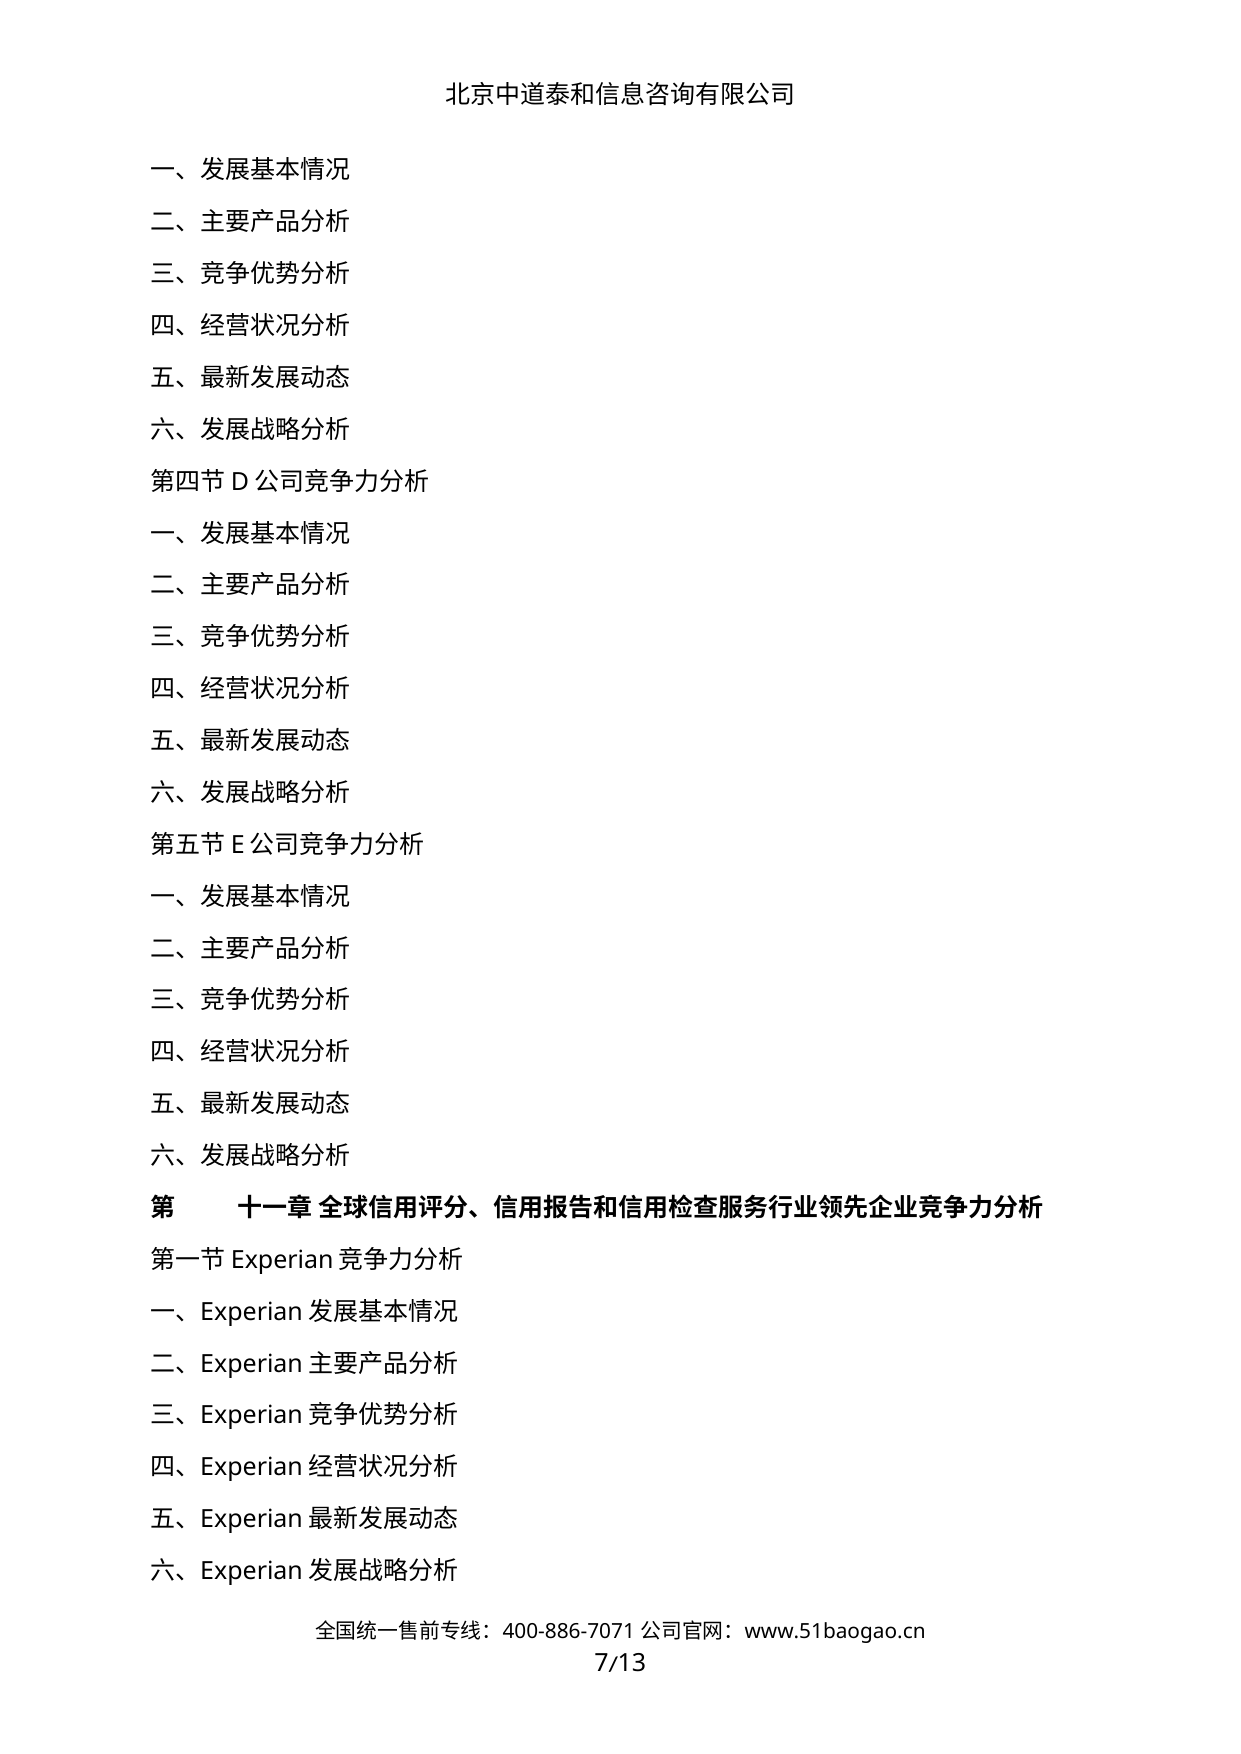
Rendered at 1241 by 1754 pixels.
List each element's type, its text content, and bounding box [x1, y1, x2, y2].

text 第四节 D公司竞争力分析 [150, 461, 1090, 497]
text 五、最新发展动态 [150, 357, 1090, 394]
text 第 十一章 全球信用评分、信用报告和信用检查服务行业领先企业竞争力分析 [150, 1187, 1090, 1224]
text 二、Experian主要产品分析 [150, 1343, 1090, 1379]
text 五、最新发展动态 [150, 1084, 1090, 1120]
text 二、主要产品分析 [150, 928, 1090, 964]
text 四、经营状况分析 [150, 1032, 1090, 1068]
text 二、主要产品分析 [150, 202, 1090, 238]
text 一、发展基本情况 [150, 876, 1090, 912]
text 二、主要产品分析 [150, 565, 1090, 601]
text 四、经营状况分析 [150, 306, 1090, 342]
text 三、竞争优势分析 [150, 980, 1090, 1016]
text 六、发展战略分析 [150, 409, 1090, 446]
text 五、最新发展动态 [150, 721, 1090, 757]
text 三、竞争优势分析 [150, 254, 1090, 290]
text 六、发展战略分析 [150, 1136, 1090, 1172]
text 三、竞争优势分析 [150, 617, 1090, 653]
text 四、经营状况分析 [150, 669, 1090, 705]
text 一、Experian发展基本情况 [150, 1291, 1090, 1327]
text 六、Experian发展战略分析 [150, 1551, 1090, 1587]
text 四、Experian经营状况分析 [150, 1447, 1090, 1483]
text 一、发展基本情况 [150, 513, 1090, 549]
text 五、Experian最新发展动态 [150, 1499, 1090, 1535]
text 第五节 E公司竞争力分析 [150, 824, 1090, 861]
text 一、发展基本情况 [150, 150, 1090, 186]
text 三、Experian竞争优势分析 [150, 1395, 1090, 1431]
text 六、发展战略分析 [150, 772, 1090, 809]
text 第一节 Experian竞争力分析 [150, 1239, 1090, 1276]
